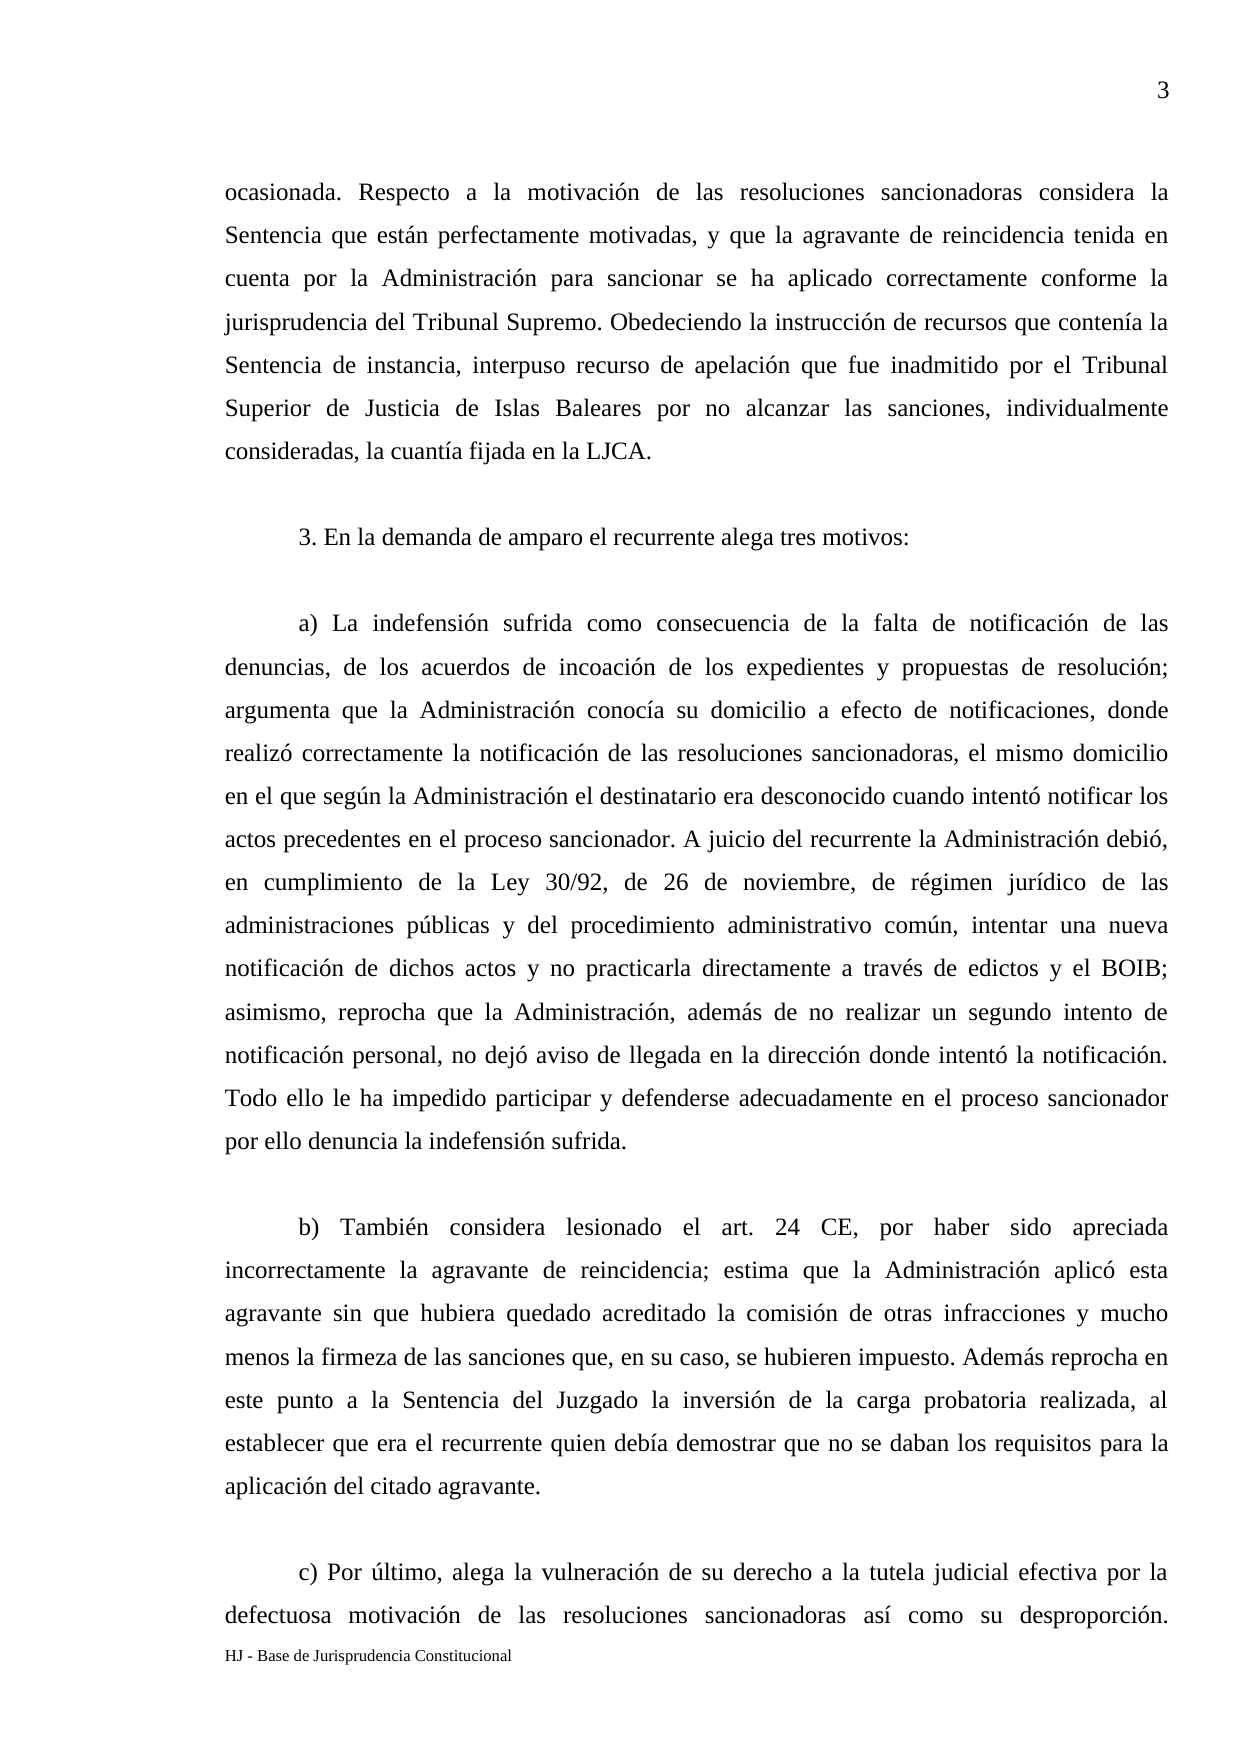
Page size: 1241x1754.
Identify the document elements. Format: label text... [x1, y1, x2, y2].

text b) También considera lesionado el art. 24 CE, por haber sido apreciada incorrectamente la agravante de reincidencia; estima que la Administración aplicó esta agravante sin que hubiera quedado acreditado la comisión de otras infracciones y mucho menos la firmeza de las sanciones que, en su caso, se hubieren impuesto. Además reprocha en este punto a la Sentencia del Juzgado la inversión de la carga probatoria realizada, al establecer que era el recurrente quien debía demostrar que no se daban los requisitos para la aplicación del citado agravante. [224, 1212, 1169, 1500]
text 3. En la demanda de amparo el recurrente alega tres motivos: [224, 522, 1169, 551]
text a) La indefensión sufrida como consecuencia de la falta de notificación de las denuncias, de los acuerdos de incoación de los expedientes y propuestas de resolución; argumenta que la Administración conocía su domicilio a efecto de notificaciones, donde realizó correctamente la notificación de las resoluciones sancionadoras, el mismo domicilio en el que según la Administración el destinatario era desconocido cuando intentó notificar los actos precedentes en el proceso sancionador. A juicio del recurrente la Administración debió, en cumplimiento de la Ley 30/92, de 26 de noviembre, de régimen jurídico de las administraciones públicas y del procedimiento administrativo común, intentar una nueva notificación de dichos actos y no practicarla directamente a través de edictos y el BOIB; asimismo, reprocha que la Administración, además de no realizar un segundo intento de notificación personal, no dejó aviso de llegada en la dirección donde intentó la notificación. Todo ello le ha impedido participar y defenderse adecuadamente en el proceso sancionador por ello denuncia la indefensión sufrida. [224, 608, 1169, 1155]
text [224, 177, 1169, 465]
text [224, 1557, 1169, 1629]
